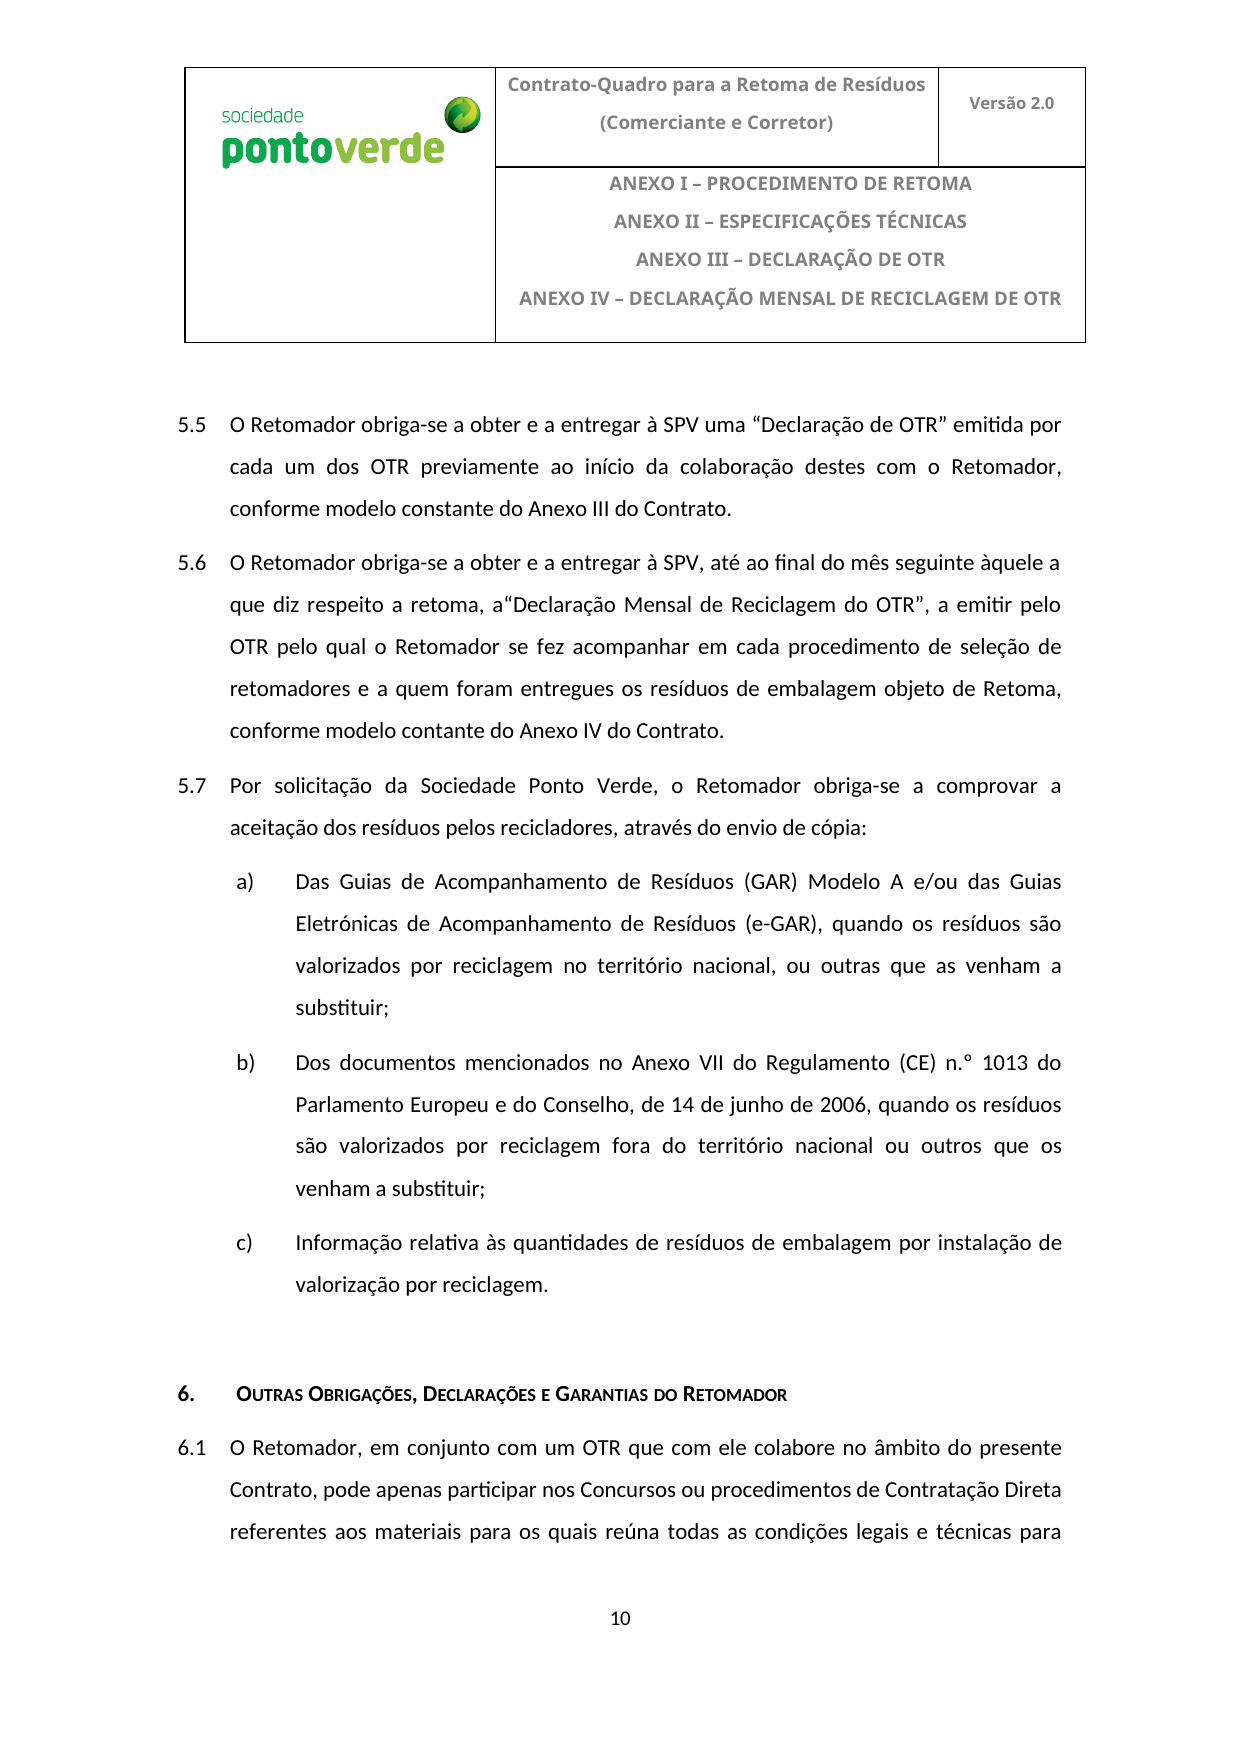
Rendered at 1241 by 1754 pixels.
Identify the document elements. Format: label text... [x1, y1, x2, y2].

list O Retomador obriga-se a obter e a entregar à SPV, até ao final do mês seguinte àquele a que diz respeito a retoma, a“Declaração Mensal de Reciclagem do OTR”, a emitir pelo OTR pelo qual o Retomador se fez acompanhar em cada procedimento de seleção de retomadores e a quem foram entregues os resíduos de embalagem objeto de Retoma, conforme modelo contante do Anexo IV do Contrato. [177, 548, 1063, 744]
picture [185, 90, 485, 191]
list Por solicitação da Sociedade Ponto Verde, o Retomador obriga-se a comprovar a aceitação dos resíduos pelos recicladores, através do envio de cópia: [177, 771, 1063, 841]
list Informação relativa às quantidades de resíduos de embalagem por instalação de valorização por reciclagem. [236, 1228, 1063, 1298]
list Dos documentos mencionados no Anexo VII do Regulamento (CE) n.º 1013 do Parlamento Europeu e do Conselho, de 14 de junho de 2006, quando os resíduos são valorizados por reciclagem fora do território nacional ou outros que os venham a substituir; [236, 1048, 1063, 1202]
list Outras Obrigações, Declarações e Garantias do Retomador [177, 1379, 1063, 1407]
list Das Guias de Acompanhamento de Resíduos (GAR) Modelo A e/ou das Guias Eletrónicas de Acompanhamento de Resíduos (e-GAR), quando os resíduos são valorizados por reciclagem no território nacional, ou outras que as venham a substituir; [236, 867, 1063, 1021]
list O Retomador obriga-se a obter e a entregar à SPV uma “Declaração de OTR” emitida por cada um dos OTR previamente ao início da colaboração destes com o Retomador, conforme modelo constante do Anexo III do Contrato. [177, 410, 1063, 522]
